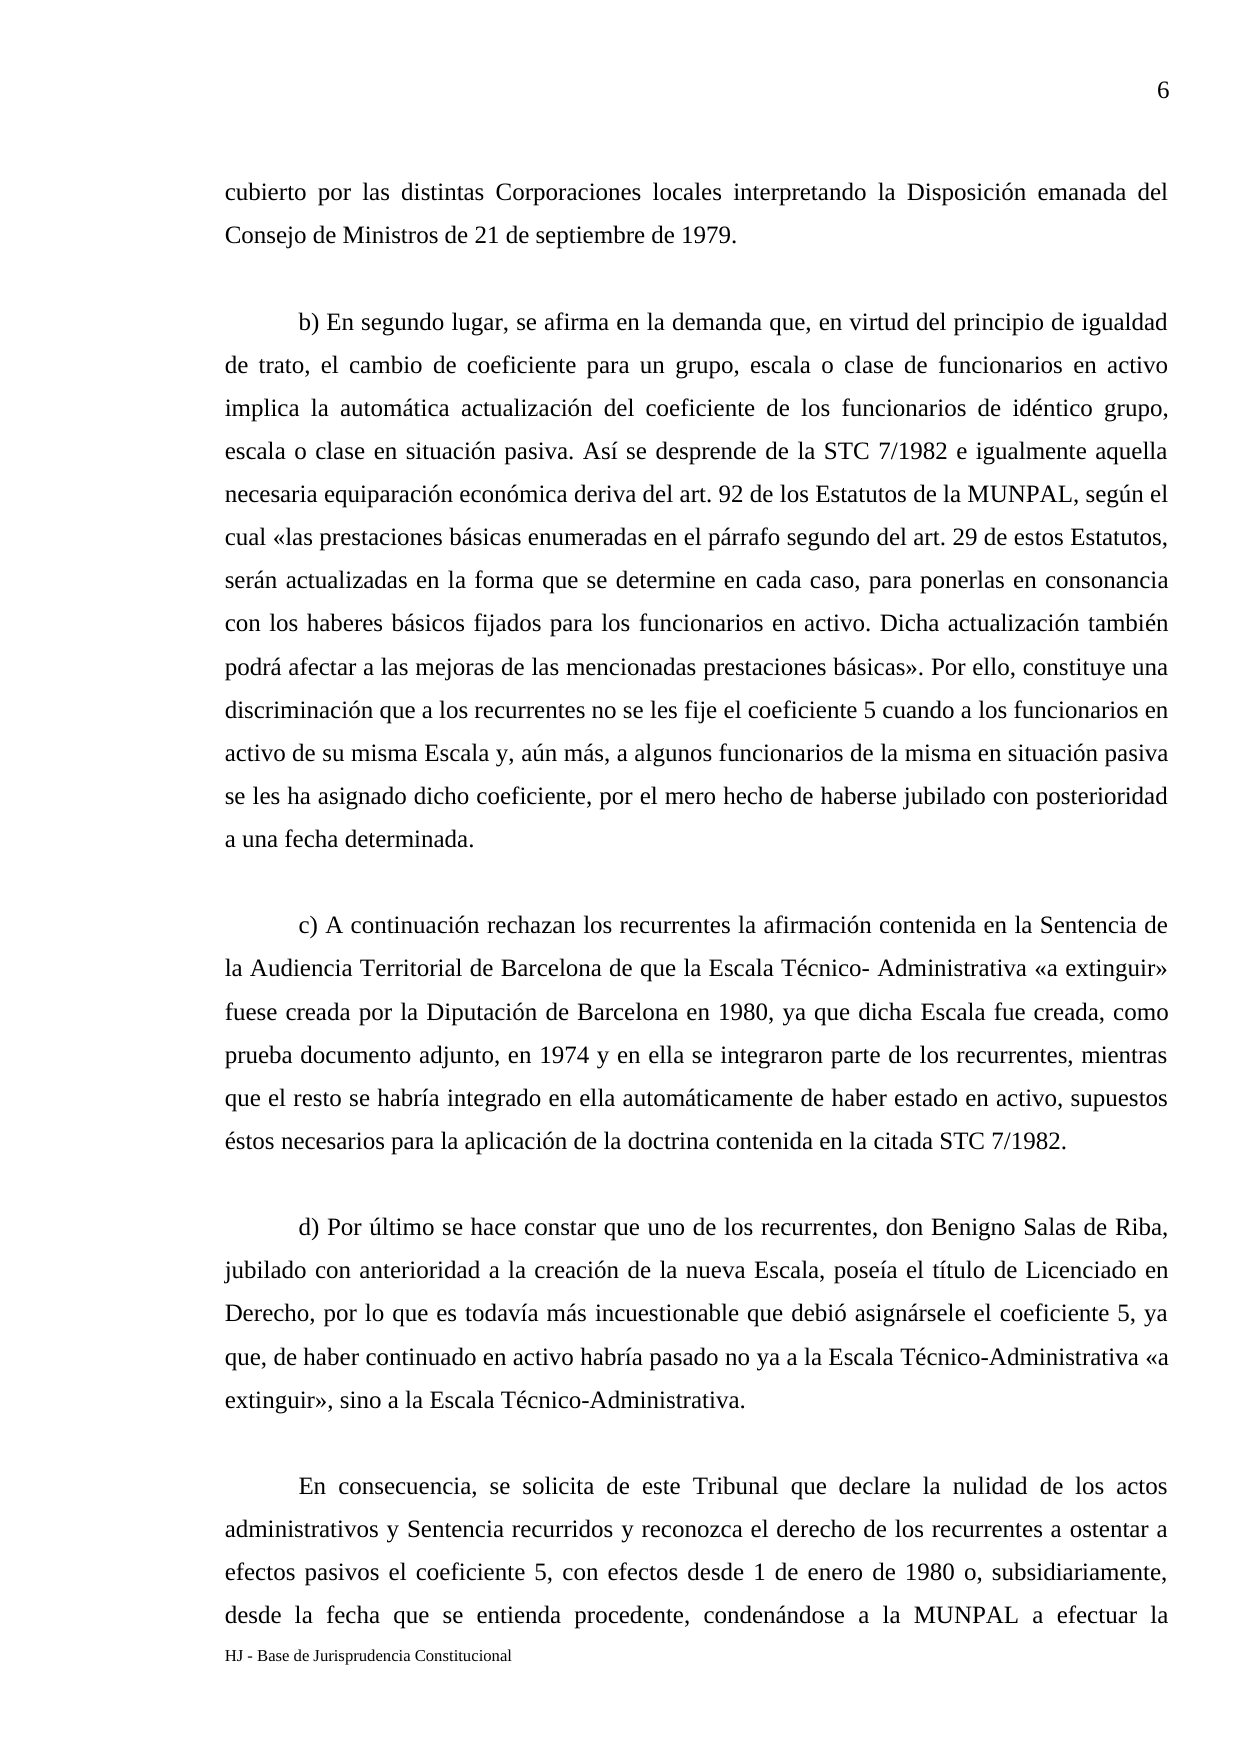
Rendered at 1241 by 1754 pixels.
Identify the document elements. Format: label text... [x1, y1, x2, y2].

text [224, 177, 1169, 249]
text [224, 1471, 1169, 1629]
text c) A continuación rechazan los recurrentes la afirmación contenida en la Sentencia de la Audiencia Territorial de Barcelona de que la Escala Técnico- Administrativa «a extinguir» fuese creada por la Diputación de Barcelona en 1980, ya que dicha Escala fue creada, como prueba documento adjunto, en 1974 y en ella se integraron parte de los recurrentes, mientras que el resto se habría integrado en ella automáticamente de haber estado en activo, supuestos éstos necesarios para la aplicación de la doctrina contenida en la citada STC 7/1982. [224, 910, 1169, 1155]
text d) Por último se hace constar que uno de los recurrentes, don Benigno Salas de Riba, jubilado con anterioridad a la creación de la nueva Escala, poseía el título de Licenciado en Derecho, por lo que es todavía más incuestionable que debió asignársele el coeficiente 5, ya que, de haber continuado en activo habría pasado no ya a la Escala Técnico-Administrativa «a extinguir», sino a la Escala Técnico-Administrativa. [224, 1212, 1169, 1413]
text b) En segundo lugar, se afirma en la demanda que, en virtud del principio de igualdad de trato, el cambio de coeficiente para un grupo, escala o clase de funcionarios en activo implica la automática actualización del coeficiente de los funcionarios de idéntico grupo, escala o clase en situación pasiva. Así se desprende de la STC 7/1982 e igualmente aquella necesaria equiparación económica deriva del art. 92 de los Estatutos de la MUNPAL, según el cual «las prestaciones básicas enumeradas en el párrafo segundo del art. 29 de estos Estatutos, serán actualizadas en la forma que se determine en cada caso, para ponerlas en consonancia con los haberes básicos fijados para los funcionarios en activo. Dicha actualización también podrá afectar a las mejoras de las mencionadas prestaciones básicas». Por ello, constituye una discriminación que a los recurrentes no se les fije el coeficiente 5 cuando a los funcionarios en activo de su misma Escala y, aún más, a algunos funcionarios de la misma en situación pasiva se les ha asignado dicho coeficiente, por el mero hecho de haberse jubilado con posterioridad a una fecha determinada. [224, 307, 1169, 853]
